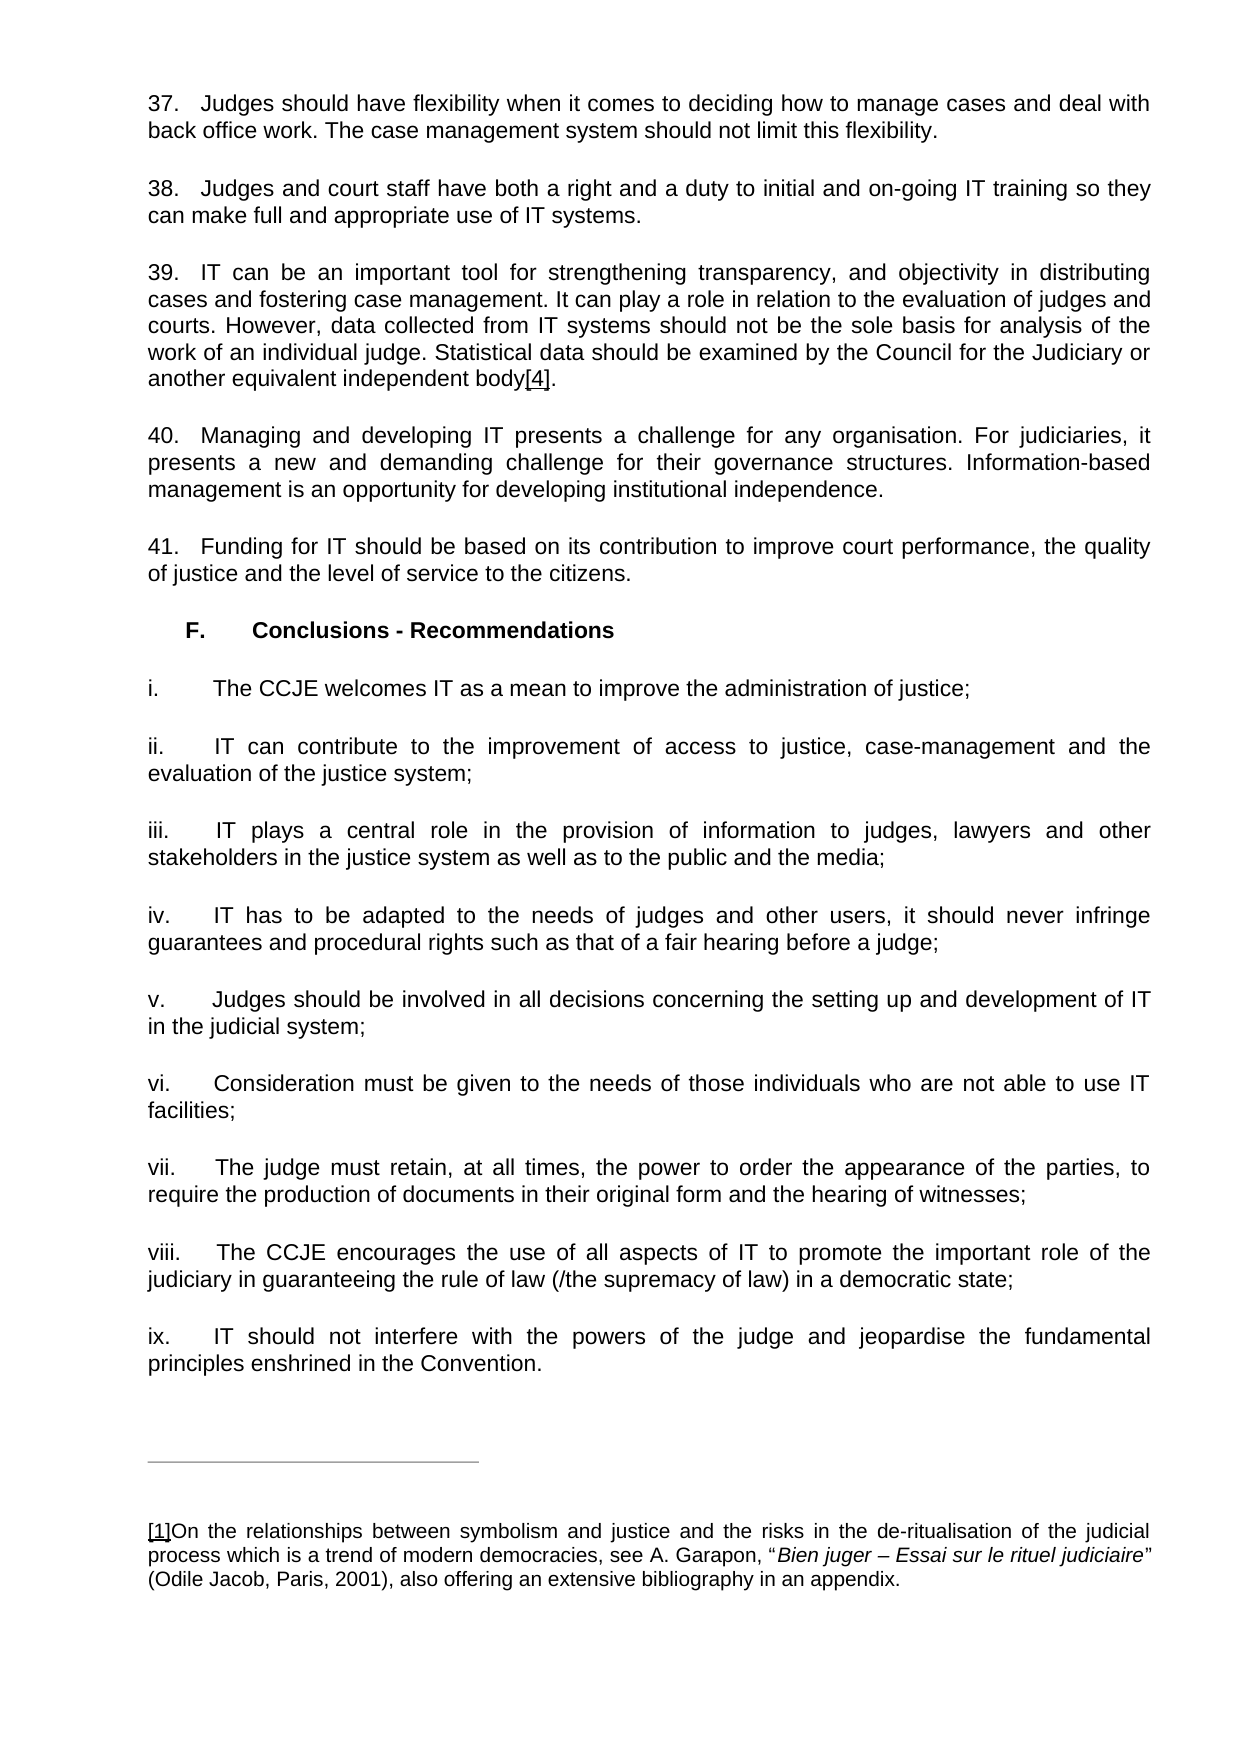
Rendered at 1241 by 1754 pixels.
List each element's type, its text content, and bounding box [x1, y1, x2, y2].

text iii. IT plays a central role in the provision of information to judges, lawyers and other stakeholders in the justice system as well as to the public and the media; [148, 815, 1152, 871]
text F. Conclusions - Recommendations [185, 615, 1152, 644]
text ix. IT should not interfere with the powers of the judge and jeopardise the fundamental principles enshrined in the Convention. [148, 1321, 1152, 1376]
text [1]On the relationships between symbolism and justice and the risks in the de-ritualisation of the judicial process which is a trend of modern democracies, see A. Garapon, “Bien juger – Essai sur le rituel judiciaire” (Odile Jacob, Paris, 2001), also offering an extensive bibliography in an appendix. [148, 1518, 1152, 1590]
text 37. Judges should have flexibility when it comes to deciding how to manage cases and deal with back office work. The case management system should not limit this flexibility. [148, 88, 1152, 144]
text vi. Consideration must be given to the needs of those individuals who are not able to use IT facilities; [148, 1068, 1152, 1123]
text v. Judges should be involved in all decisions concerning the setting up and development of IT in the judicial system; [148, 984, 1152, 1039]
text 38. Judges and court staff have both a right and a duty to initial and on-going IT training so they can make full and appropriate use of IT systems. [148, 173, 1152, 228]
text 41. Funding for IT should be based on its contribution to improve court performance, the quality of justice and the level of service to the citizens. [148, 531, 1152, 586]
text viii. The CCJE encourages the use of all aspects of IT to promote the important role of the judiciary in guaranteeing the rule of law (/the supremacy of law) in a democratic state; [148, 1237, 1152, 1292]
text 40. Managing and developing IT presents a challenge for any organisation. For judiciaries, it presents a new and demanding challenge for their governance structures. Information-based management is an opportunity for developing institutional independence. [148, 420, 1152, 502]
text iv. IT has to be adapted to the needs of judges and other users, it should never infringe guarantees and procedural rights such as that of a fair hearing before a judge; [148, 900, 1152, 955]
text i. The CCJE welcomes IT as a mean to improve the administration of justice; [148, 673, 1152, 702]
text ii. IT can contribute to the improvement of access to justice, case-management and the evaluation of the justice system; [148, 731, 1152, 786]
text 39. IT can be an important tool for strengthening transparency, and objectivity in distributing cases and fostering case management. It can play a role in relation to the evaluation of judges and courts. However, data collected from IT systems should not be the sole basis for analysis of the work of an individual judge. Statistical data should be examined by the Council for the Judiciary or another equivalent independent body[4]. [148, 257, 1152, 391]
text vii. The judge must retain, at all times, the power to order the appearance of the parties, to require the production of documents in their original form and the hearing of witnesses; [148, 1152, 1152, 1208]
